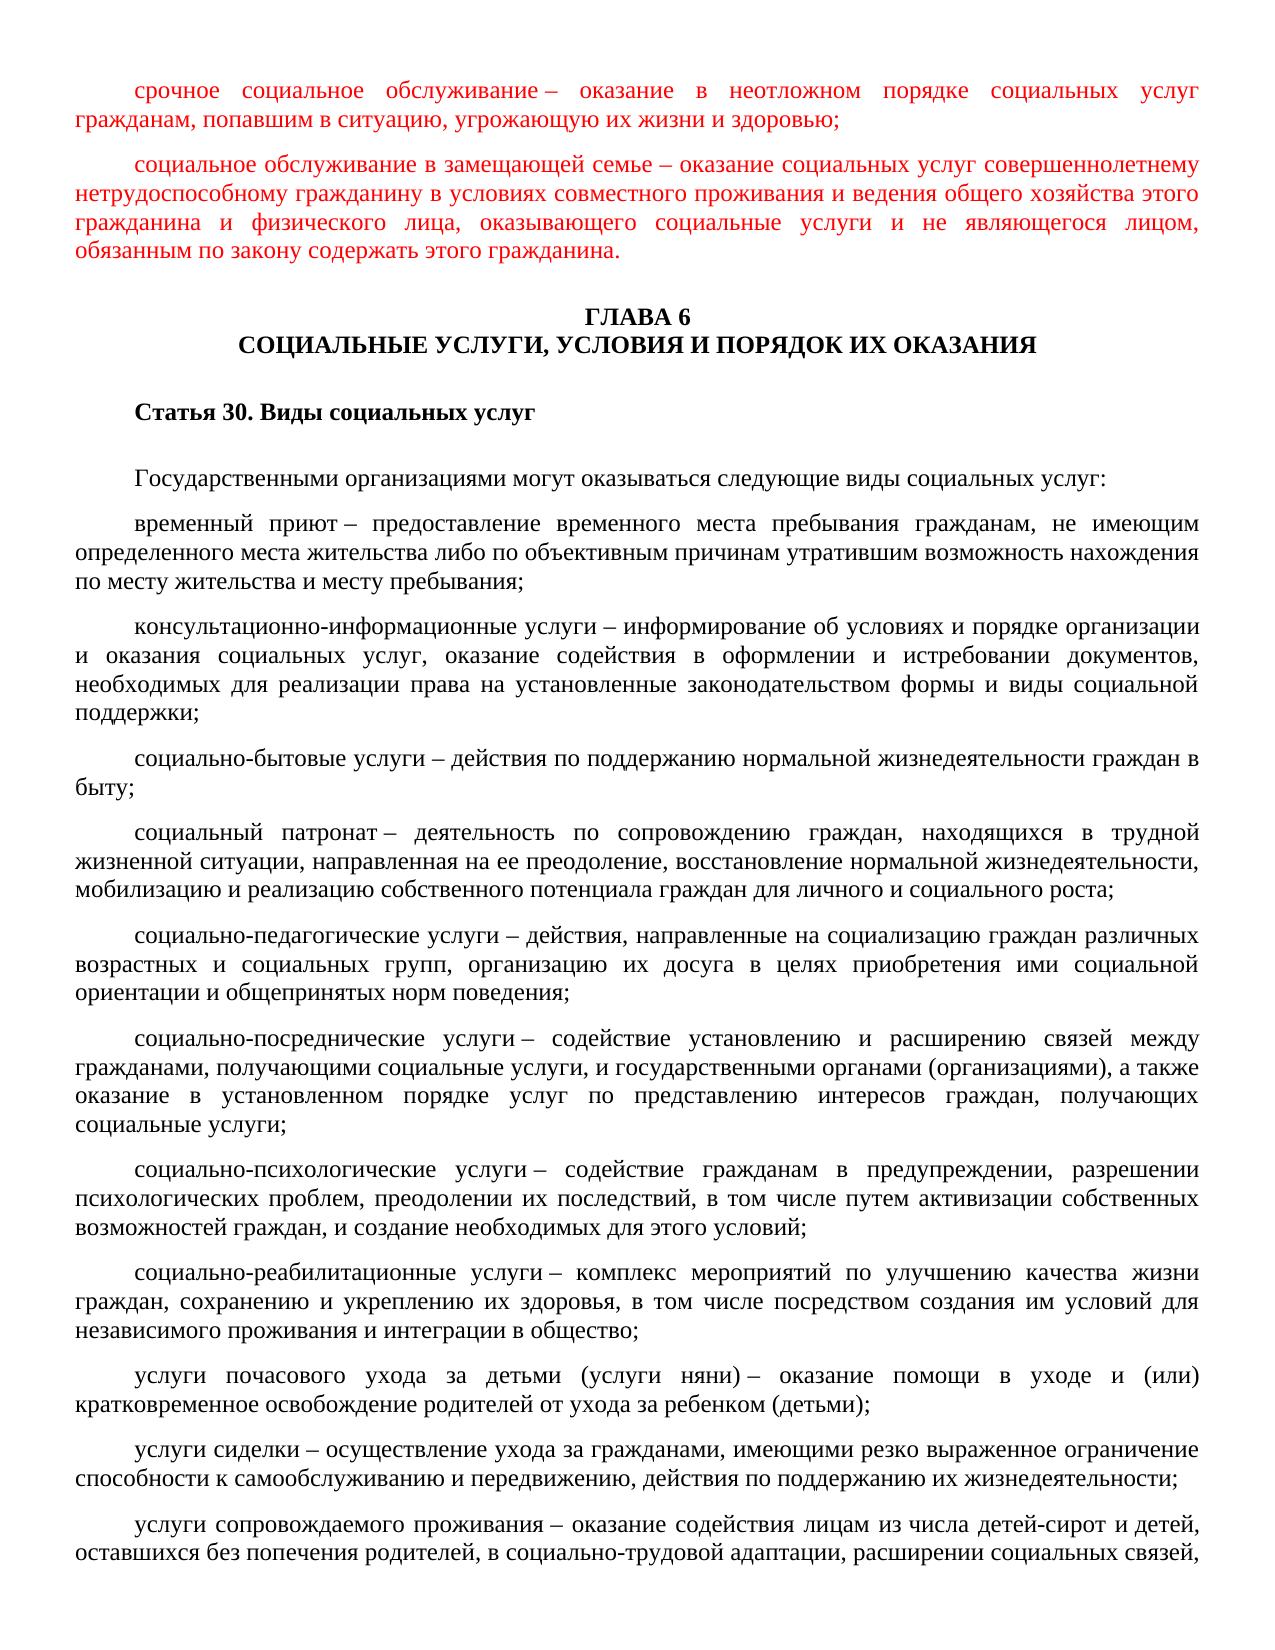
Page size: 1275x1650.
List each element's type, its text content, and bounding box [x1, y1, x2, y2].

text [75, 1509, 1200, 1566]
text ГЛАВА 6 СОЦИАЛЬНЫЕ УСЛУГИ, УСЛОВИЯ И ПОРЯДОК ИХ ОКАЗАНИЯ [75, 302, 1200, 359]
text Государственными организациями могут оказываться следующие виды социальных услуг: [75, 463, 1200, 492]
text социально-бытовые услуги – действия по поддержанию нормальной жизнедеятельности граждан в быту; [75, 743, 1200, 800]
text социально-посреднические услуги – содействие установлению и расширению связей между гражданами, получающими социальные услуги, и государственными органами (организациями), а также оказание в установленном порядке услуг по представлению интересов граждан, получающих социальные услуги; [75, 1023, 1200, 1138]
text временный приют – предоставление временного места пребывания гражданам, не имеющим определенного места жительства либо по объективным причинам утратившим возможность нахождения по месту жительства и месту пребывания; [75, 508, 1200, 594]
text консультационно-информационные услуги – информирование об условиях и порядке организации и оказания социальных услуг, оказание содействия в оформлении и истребовании документов, необходимых для реализации права на установленные законодательством формы и виды социальной поддержки; [75, 611, 1200, 726]
text срочное социальное обслуживание – оказание в неотложном порядке социальных услуг гражданам, попавшим в ситуацию, угрожающую их жизни и здоровью; [75, 75, 1200, 132]
text социально-педагогические услуги – действия, направленные на социализацию граждан различных возрастных и социальных групп, организацию их досуга в целях приобретения ими социальной ориентации и общепринятых норм поведения; [75, 920, 1200, 1006]
text социальное обслуживание в замещающей семье – оказание социальных услуг совершеннолетнему нетрудоспособному гражданину в условиях совместного проживания и ведения общего хозяйства этого гражданина и физического лица, оказывающего социальные услуги и не являющегося лицом, обязанным по закону содержать этого гражданина. [75, 149, 1200, 264]
text Статья 30. Виды социальных услуг [134, 397, 1200, 425]
text услуги сиделки – осуществление ухода за гражданами, имеющими резко выраженное ограничение способности к самообслуживанию и передвижению, действия по поддержанию их жизнедеятельности; [75, 1434, 1200, 1492]
text социально-реабилитационные услуги – комплекс мероприятий по улучшению качества жизни граждан, сохранению и укреплению их здоровья, в том числе посредством создания им условий для независимого проживания и интеграции в общество; [75, 1257, 1200, 1344]
text социальный патронат – деятельность по сопровождению граждан, находящихся в трудной жизненной ситуации, направленная на ее преодоление, восстановление нормальной жизнедеятельности, мобилизацию и реализацию собственного потенциала граждан для личного и социального роста; [75, 817, 1200, 903]
text социально-психологические услуги – содействие гражданам в предупреждении, разрешении психологических проблем, преодолении их последствий, в том числе путем активизации собственных возможностей граждан, и создание необходимых для этого условий; [75, 1154, 1200, 1241]
text услуги почасового ухода за детьми (услуги няни) – оказание помощи в уходе и (или) кратковременное освобождение родителей от ухода за ребенком (детьми); [75, 1360, 1200, 1418]
